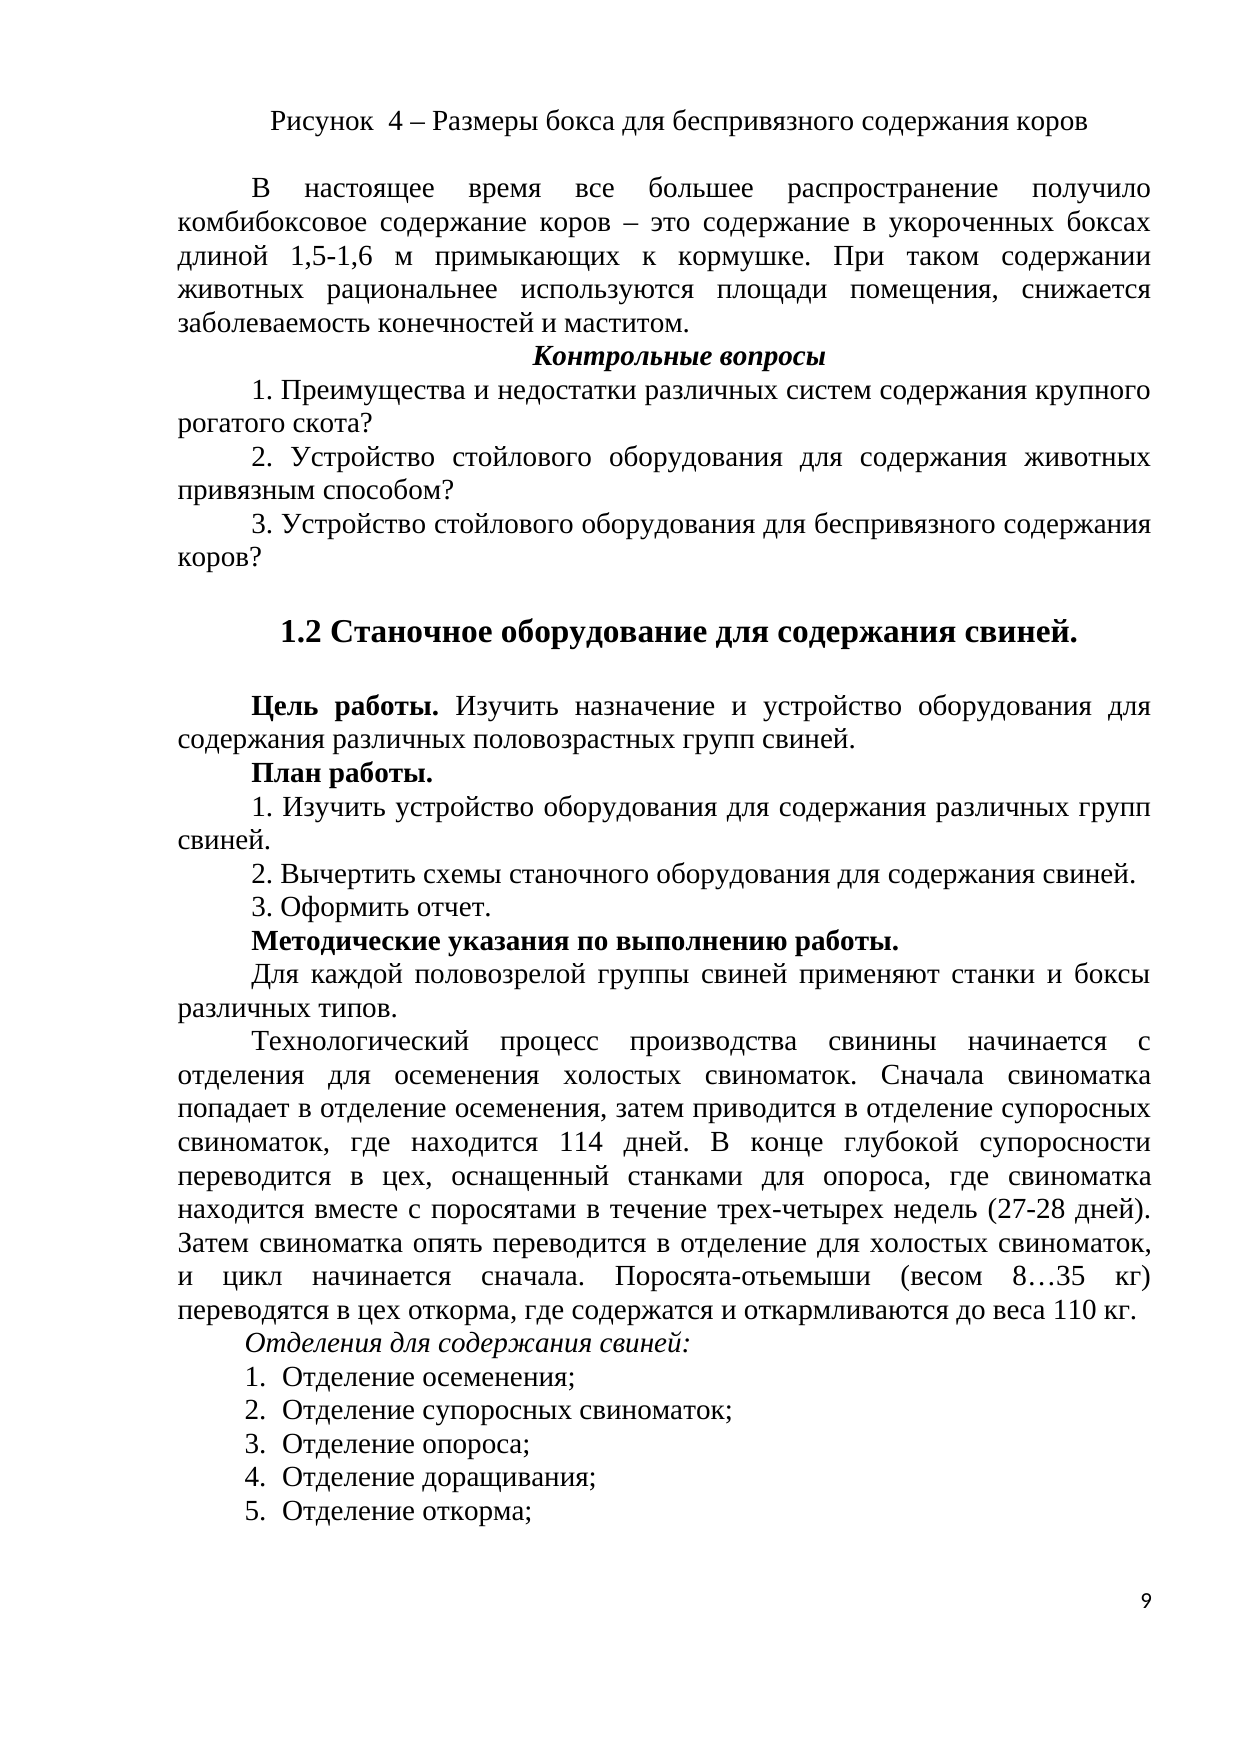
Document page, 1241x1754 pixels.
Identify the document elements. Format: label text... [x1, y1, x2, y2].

text Отделения для содержания свиней: [177, 1325, 1152, 1359]
text 2. Вычертить схемы станочного оборудования для содержания свиней. [177, 856, 1152, 889]
list Отделение откорма; [244, 1493, 1152, 1527]
text Для каждой половозрелой группы свиней применяют станки и боксы различных типов. [177, 956, 1152, 1023]
text Методические указания по выполнению работы. [177, 923, 1152, 956]
text 1. Преимущества и недостатки различных систем содержания крупного рогатого скота? [177, 372, 1152, 439]
list Отделение доращивания; [244, 1459, 1152, 1493]
list Отделение осеменения; [244, 1359, 1152, 1392]
text Технологический процесс производства свинины начинается с отделения для осеменения холостых свиноматок. Сначала свиноматка попадает в отделение осеменения, затем приводится в отделение супоросных свиноматок, где находится 114 дней. В конце глубокой супоросности переводится в цех, оснащенный станками для опороса, где свиноматка находится вместе с поросятами в течение трех-четырех недель (27-28 дней). Затем свиноматка опять переводится в отделение для холостых свиноматок, и цикл начинается сначала. Поросята-отьемыши (весом 8…35 кг) переводятся в цех откорма, где содержатся и откармливаются до веса 110 кг. [177, 1023, 1152, 1325]
text 3. Оформить отчет. [177, 889, 1152, 923]
text В настоящее время все большее распространение получило комбибоксовое содержание коров – это содержание в укороченных боксах длиной 1,5-1,6 м примыкающих к кормушке. При таком содержании животных рациональнее используются площади помещения, снижается заболеваемость конечностей и маститом. [177, 171, 1152, 338]
text Цель работы. Изучить назначение и устройство оборудования для содержания различных половозрастных групп свиней. [177, 688, 1152, 755]
text Рисунок 4 – Размеры бокса для беспривязного содержания коров [177, 103, 1152, 137]
list Отделение опороса; [244, 1426, 1152, 1459]
text План работы. [177, 755, 1152, 789]
text 2. Устройство стойлового оборудования для содержания животных привязным способом? [177, 439, 1152, 506]
text 1. Изучить устройство оборудования для содержания различных групп свиней. [177, 789, 1152, 856]
text Контрольные вопросы [177, 338, 1152, 372]
text 3. Устройство стойлового оборудования для беспривязного содержания коров? [177, 506, 1152, 573]
text 1.2 Станочное оборудование для содержания свиней. [177, 611, 1152, 650]
list Отделение супоросных свиноматок; [244, 1392, 1152, 1426]
